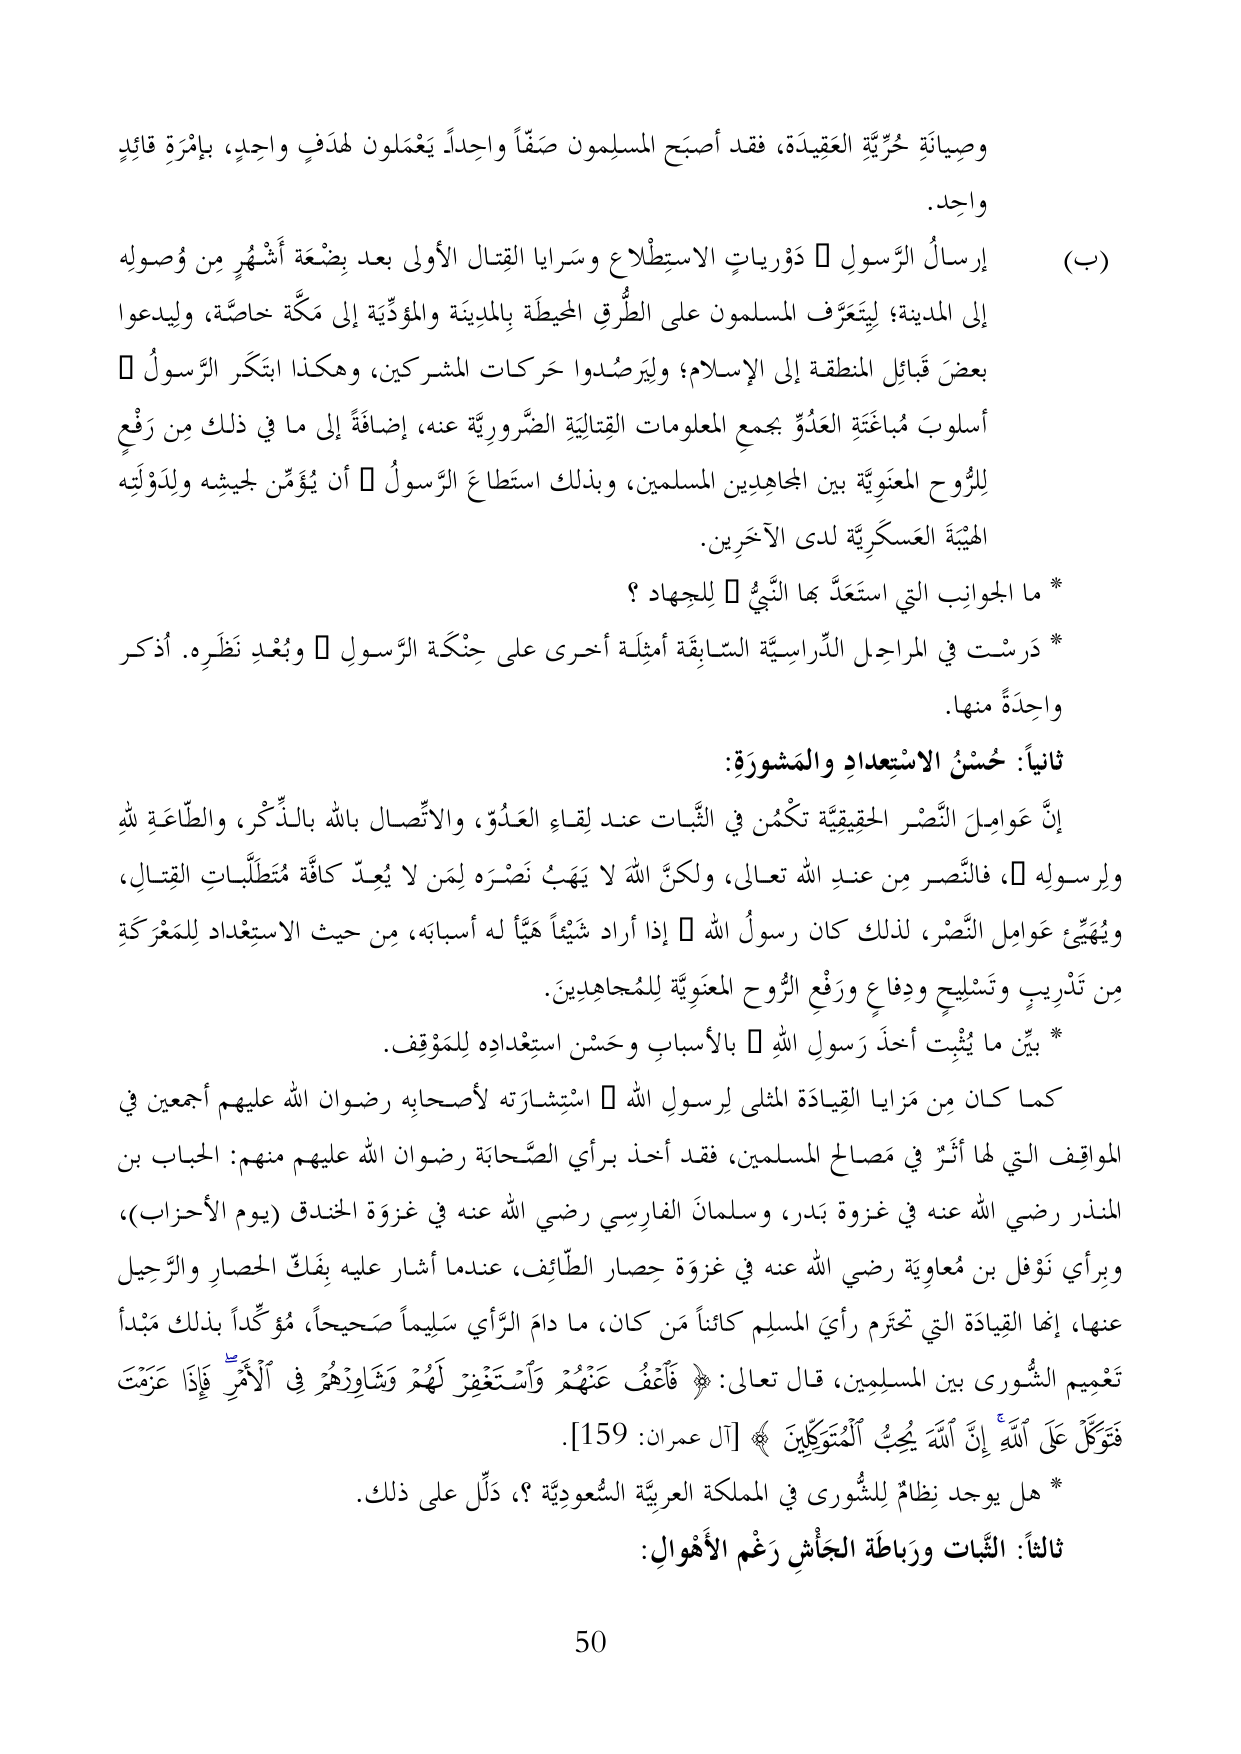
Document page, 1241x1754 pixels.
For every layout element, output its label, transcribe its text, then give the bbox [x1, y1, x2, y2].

text * بيِّن ما يُثْبِت أخذَ رَسولِ اللهِ  بالأسبابِ وحَسْن استِعْدادِه لِلمَوْقِف. [118, 1016, 1122, 1072]
text ثانياً: حُسْنُ الاسْتِعدادِ والمَشورَةِ: [118, 734, 1063, 792]
text ثالثاً: الثَّبات ورَباطَة الجَأْشِ رَغْم الأَهْوالِ: [118, 1522, 1063, 1580]
text * ما الجوانِب التي استَعَدَّ بها النَّبيُّ  لِلجِهاد ؟ [118, 566, 1063, 622]
list إرسالُ الرَّسولِ  دَوْرياتٍ الاستِطْلاع وسَرايا القِتال الأولى بعد بِضْعَة أَشْهُرٍ مِن وُصولِه إلى المدينة؛ لِيِتَعَرَّف المسلمون على الطُّرقِ المحيطَة بِالمدِينَة والمؤدِّيَة إلى مَكَّة خاصَّة، ولِيدعوا بعضَ قَبائِل المنطقة إلى الإسلام؛ ولِيَرصُدوا حَركات المشركين، وهكذا ابتَكَر الرَّسولُ  أسلوبَ مُباغَتَةِ العَدُوِّ بجمعِ المعلومات القِتالِيَةِ الضَّرورِيَّة عنه، إضافَةً إلى ما في ذلك مِن رَفْعٍ لِلرُّوح المعنَوِيَّة بين المجاهِدِين المسلمين، وبذلك استَطاعَ الرَّسولُ  أن يُؤَمِّن لجيشِه ولِدَوْلَتِه الهيْبَةَ العَسكَرِيَّة لدى الآخَرِين. [118, 230, 1063, 566]
text كما كان مِن مَزايا القِيادَة المثلى لِرسولِ الله  اسْتِشارَته لأصحابِه رضوان الله عليهم أجمعين في المواقِف التي لها أثَرٌ في مَصالح المسلمين، فقد أخذ برأي الصَّحابَة رضوان الله عليهم منهم: الحباب بن المنذر رضي الله عنه في غزوة بَدر، وسلمانَ الفارِسِي رضي الله عنه في غزوَة الخندق (يوم الأحزاب)، وبِرأي نَوْفل بن مُعاوِيَة رضي الله عنه في غزوَة حِصار الطّائِف، عندما أشار عليه بِفَكّ الحصارِ والرَّحِيل عنها، إنها القِيادَة التي تحتَرم رأيَ المسلِم كائناً مَن كان، ما دامَ الرَّأي سَلِيماً صَحيحاً، مُؤكِّداً بذلك مَبْدأ تَعْمِيم الشُّورى بين المسلِمِين، قال تعالى: ﱡﭐ ﱙ ﱚ ﱛ ﱜ ﱝ ﱞ ﱟﱠ ﱡ ﱢ ﱣ ﱤ ﱥﱦ ﱧ ﱨ ﱩ ﱪ ﱠ [آل عمران: 159]. [118, 1072, 1122, 1466]
text * دَرسْت في المراحِل الدِّراسِيَّة السّابِقَة أمثِلَة أخرى على حِنْكَة الرَّسولِ  وبُعْدِ نَظَرِه. اُذكر واحِدَةً منها. [118, 622, 1063, 734]
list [118, 118, 1063, 230]
text * هل يوجد نِظامٌ لِلشُّورى في المملكة العربِيَّة السُّعودِيَّة ؟، دَلِّل على ذلك. [118, 1466, 1063, 1522]
text إنَّ عَوامِلَ النَّصْر الحقِيقِيَّة تكْمُن في الثَّبات عند لِقاءِ العَدُوّ، والاتِّصال بالله بالذِّكْر، والطّاعَةِ للهِ ولِرسولِه ، فالنَّصر مِن عندِ الله تعالى، ولكنَّ اللهَ لا يَهَبُ نَصْرَه لِمَن لا يُعِدّ كافَّة مُتَطَلَّباتِ القِتالِ، ويُهَيِّئ عَوامِل النَّصْر، لذلك كان رسولُ الله  إذا أراد شَيْئاً هَيَّأ له أسبابَه، مِن حيث الاستِعْداد لِلمَعْرَكَةِ مِن تَدْرِيبٍ وتَسْلِيحٍ ودِفاعٍ ورَفْعِ الرُّوح المعنَوِيَّة لِلمُجاهِدِينَ. [118, 792, 1122, 1016]
